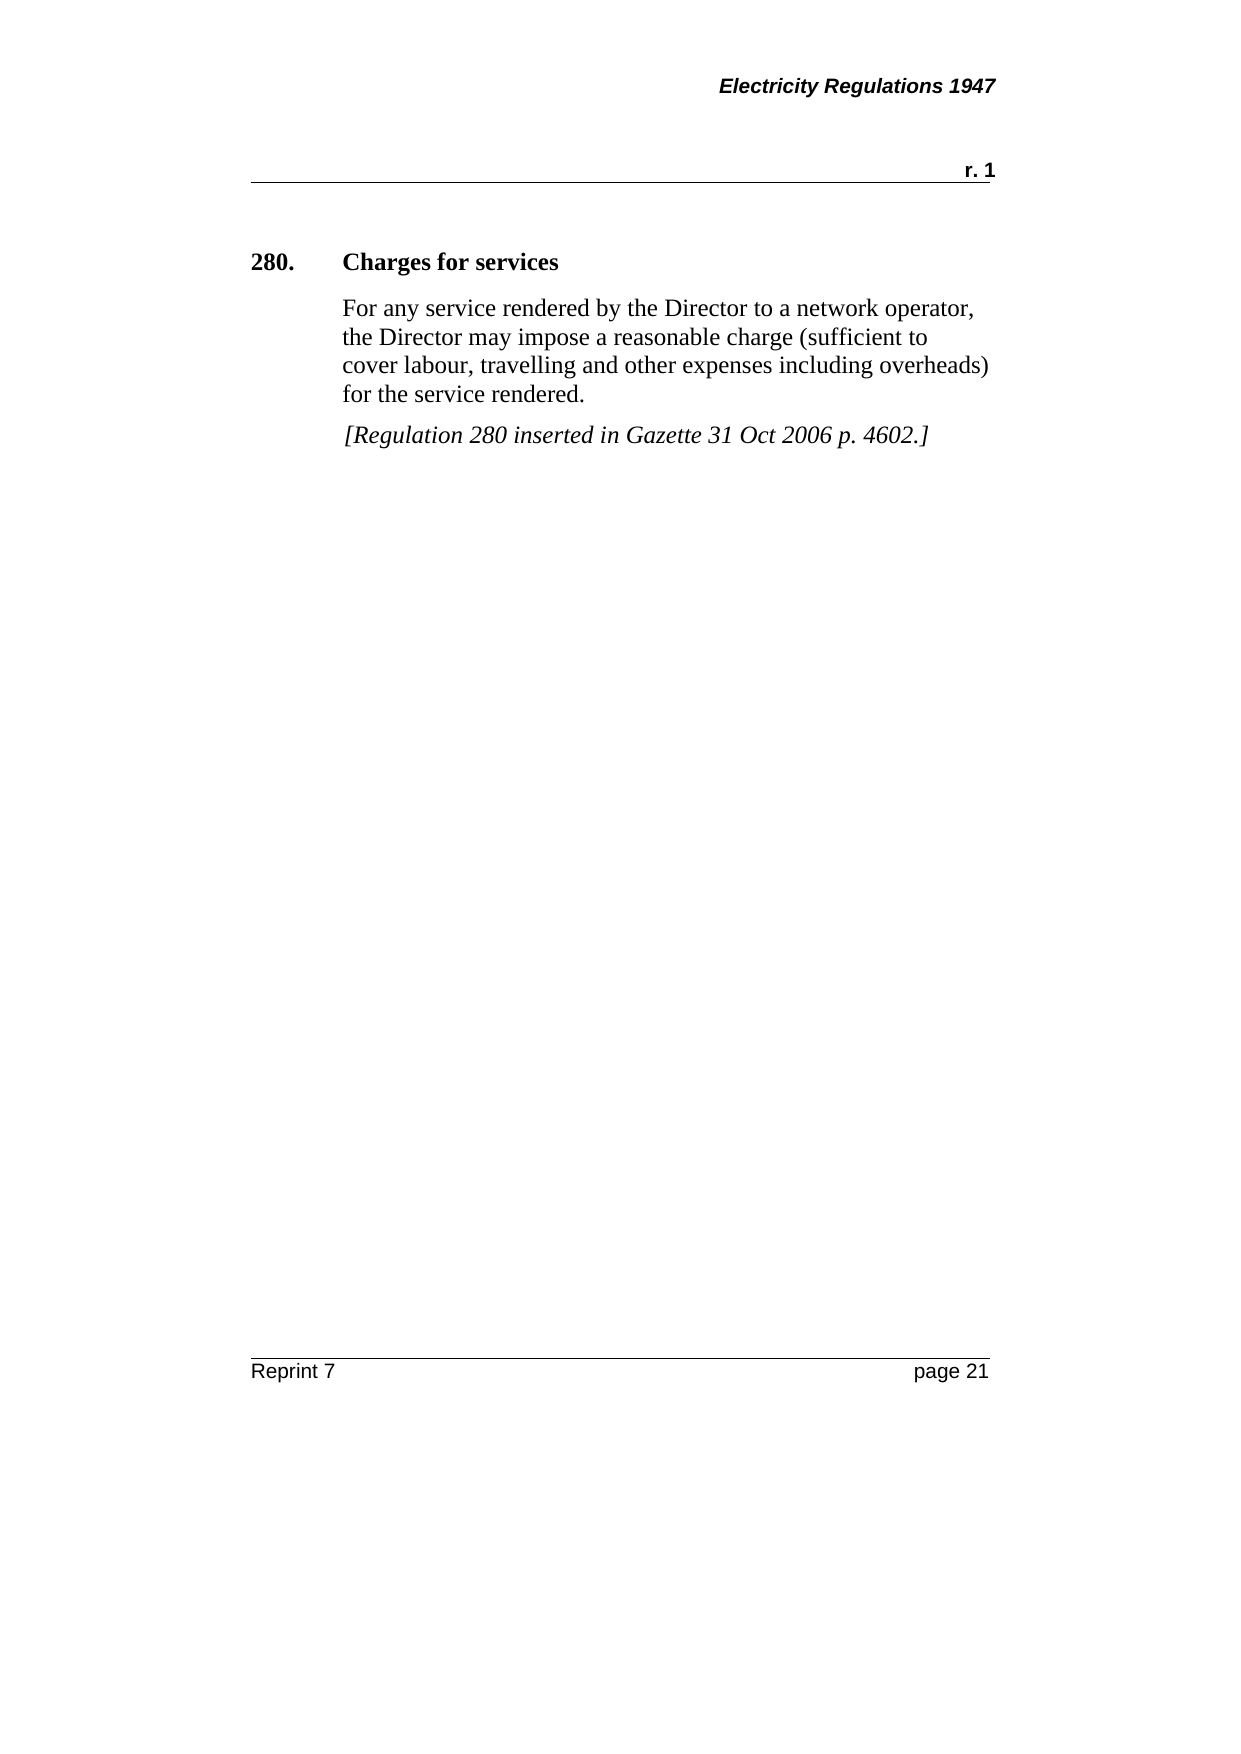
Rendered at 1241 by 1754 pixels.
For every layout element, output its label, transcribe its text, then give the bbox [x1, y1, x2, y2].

text [Regulation 280 inserted in Gazette 31 Oct 2006 p. 4602.] [251, 420, 990, 449]
subtitle 280. Charges for services [251, 247, 990, 276]
text For any service rendered by the Director to a network operator, the Director may impose a reasonable charge (sufficient to cover labour, travelling and other expenses including overheads) for the service rendered. [251, 293, 990, 408]
